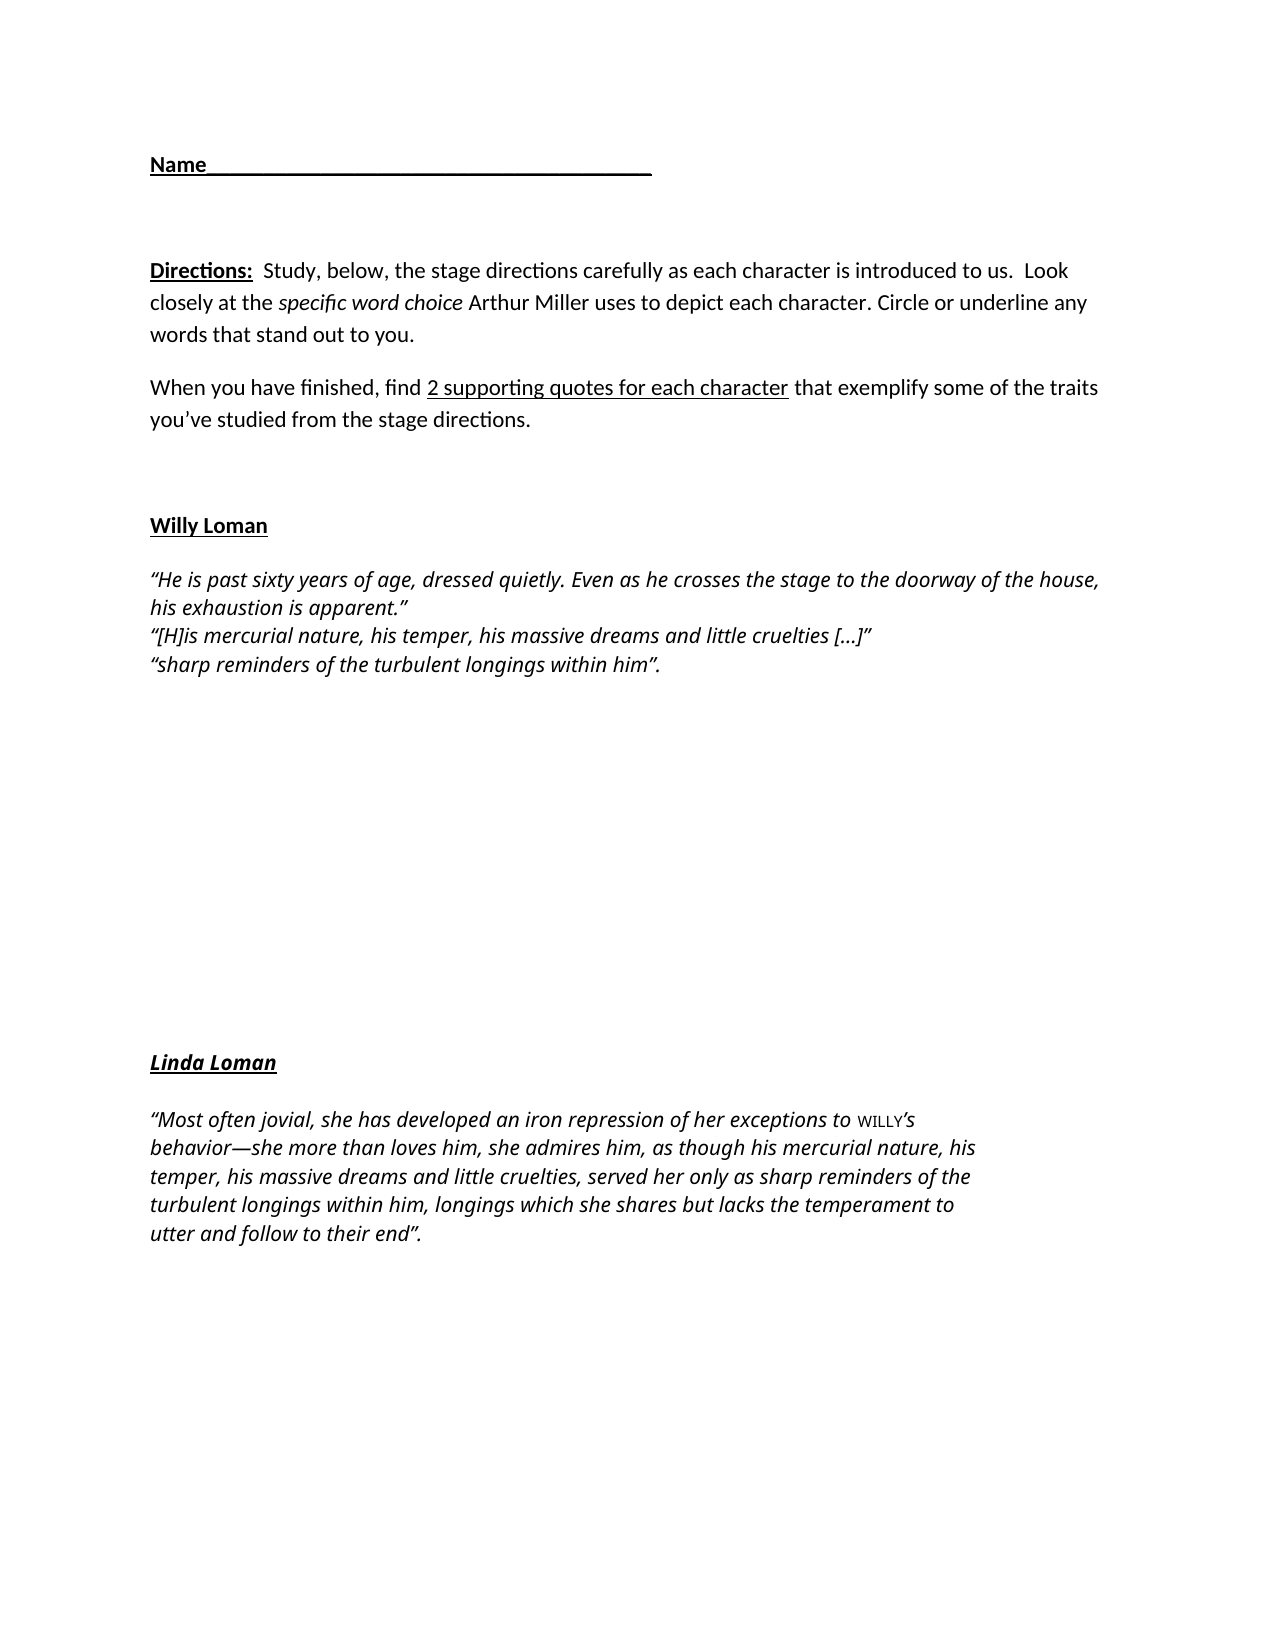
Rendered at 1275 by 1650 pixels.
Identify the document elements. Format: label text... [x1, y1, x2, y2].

text Linda Loman [150, 1048, 1125, 1077]
text When you have finished, find 2 supporting quotes for each character that exemplify some of the traits you’ve studied from the stage directions. [150, 373, 1125, 434]
text behavior—she more than loves him, she admires him, as though his mercurial nature, his [150, 1133, 1125, 1162]
text “He is past sixty years of age, dressed quietly. Even as he crosses the stage to the doorway of the house, his exhaustion is apparent.” [150, 565, 1125, 622]
text “sharp reminders of the turbulent longings within him”. [150, 650, 1125, 678]
text “[H]is mercurial nature, his temper, his massive dreams and little cruelties […]” [150, 622, 1125, 650]
text Directions: Study, below, the stage directions carefully as each character is introduced to us. Look closely at the specific word choice Arthur Miller uses to depict each character. Circle or underline any words that stand out to you. [150, 256, 1125, 348]
text temper, his massive dreams and little cruelties, served her only as sharp reminders of the [150, 1162, 1125, 1190]
text Willy Loman [150, 512, 1125, 540]
text Name_______________________________________ [150, 150, 1125, 178]
text utter and follow to their end”. [150, 1219, 1125, 1247]
text turbulent longings within him, longings which she shares but lacks the temperament to [150, 1190, 1125, 1219]
text “Most often jovial, she has developed an iron repression of her exceptions to WILLY’s [150, 1105, 1125, 1133]
